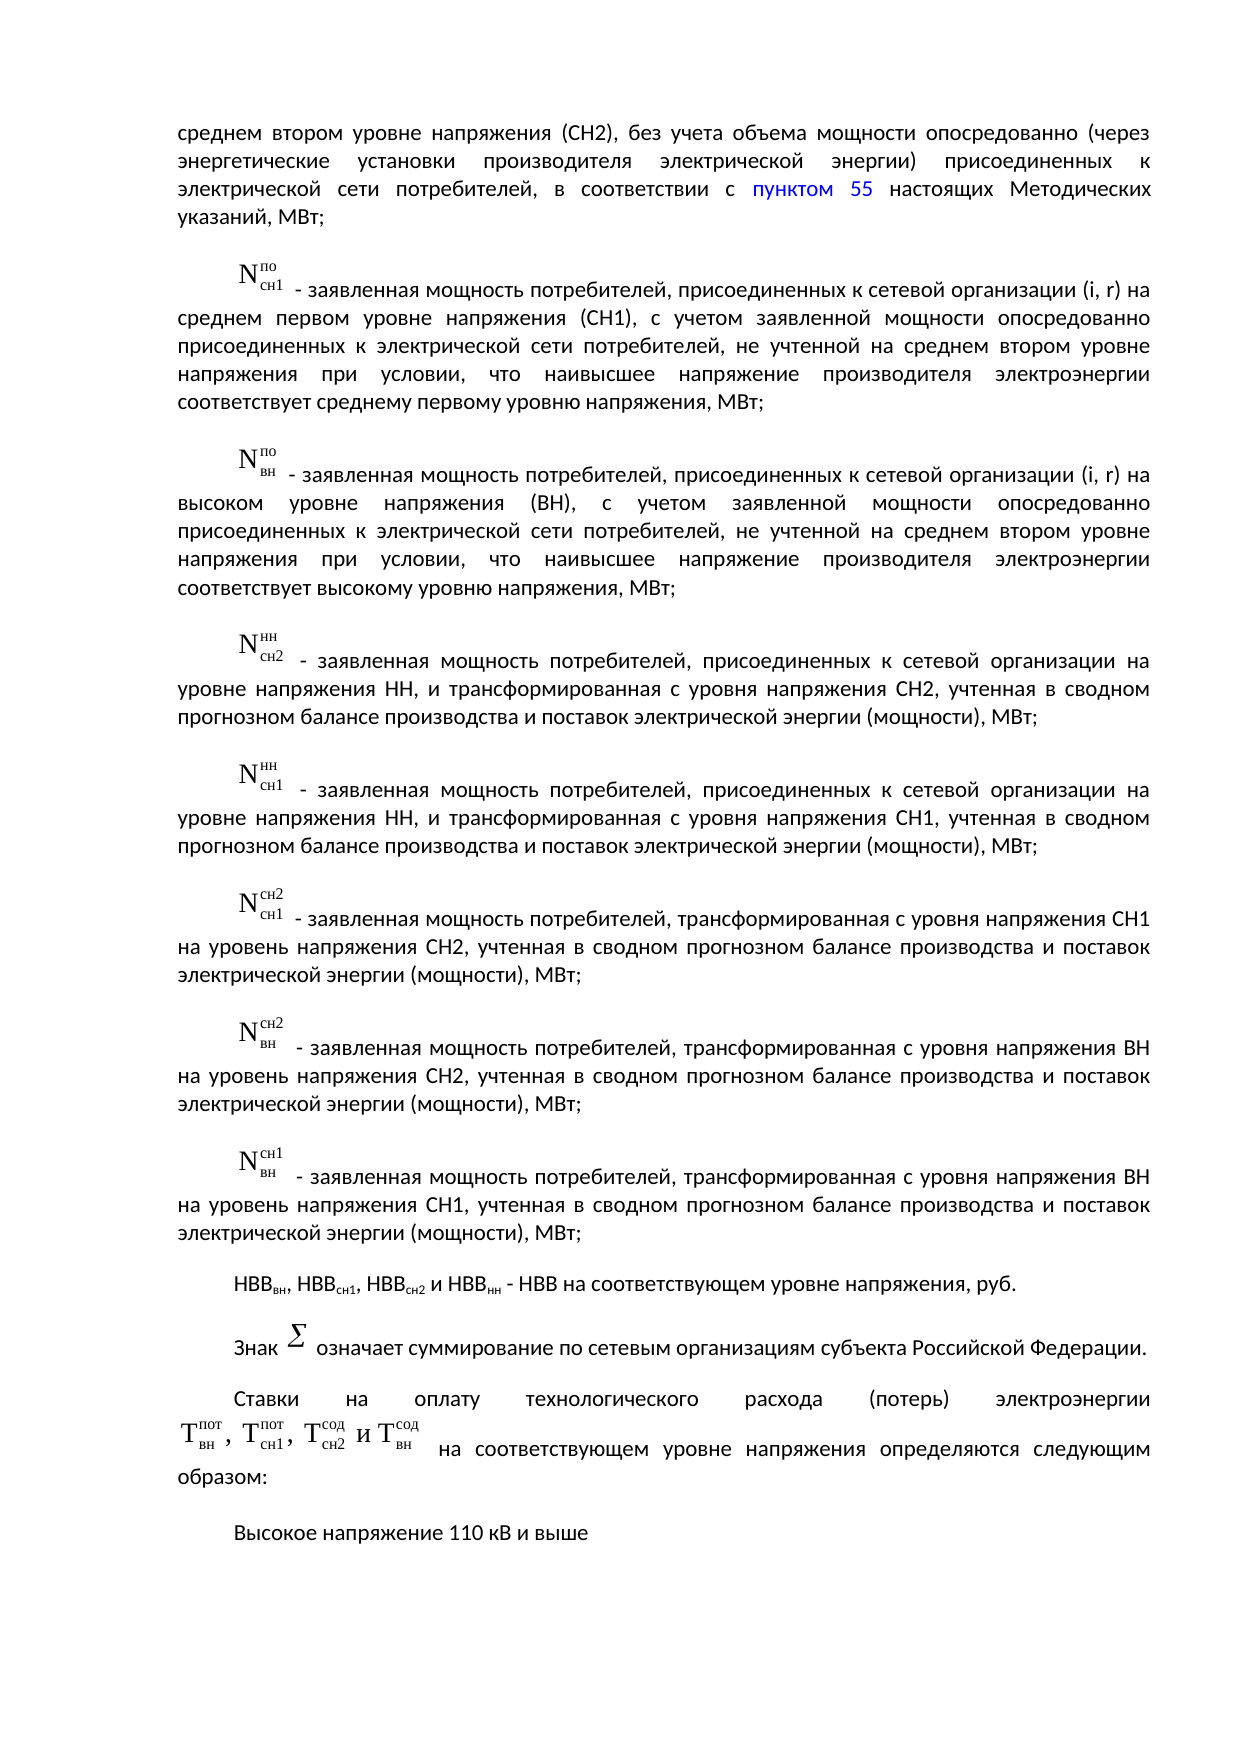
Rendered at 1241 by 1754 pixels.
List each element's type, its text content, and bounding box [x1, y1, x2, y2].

text - заявленная мощность потребителей, присоединенных к сетевой организации (i, r) на среднем первом уровне напряжения (СН1), с учетом заявленной мощности опосредованно присоединенных к электрической сети потребителей, не учтенной на среднем втором уровне напряжения при условии, что наивысшее напряжение производителя электроэнергии соответствует среднему первому уровню напряжения, МВт; [177, 253, 1152, 415]
text Высокое напряжение 110 кВ и выше [177, 1518, 1152, 1546]
text Знак означает суммирование по сетевым организациям субъекта Российской Федерации. [177, 1320, 1152, 1361]
text Ставки на оплату технологического расхода (потерь) электроэнергии на соответствующем уровне напряжения определяются следующим образом: [177, 1384, 1152, 1490]
text - заявленная мощность потребителей, присоединенных к сетевой организации на уровне напряжения НН, и трансформированная с уровня напряжения СН1, учтенная в сводном прогнозном балансе производства и поставок электрической энергии (мощности), МВт; [177, 753, 1152, 859]
text - заявленная мощность потребителей, присоединенных к сетевой организации на уровне напряжения НН, и трансформированная с уровня напряжения СН2, учтенная в сводном прогнозном балансе производства и поставок электрической энергии (мощности), МВт; [177, 623, 1152, 730]
text - заявленная мощность потребителей, присоединенных к сетевой организации (i, r) на высоком уровне напряжения (ВН), с учетом заявленной мощности опосредованно присоединенных к электрической сети потребителей, не учтенной на среднем втором уровне напряжения при условии, что наивысшее напряжение производителя электроэнергии соответствует высокому уровню напряжения, МВт; [177, 438, 1152, 601]
text - заявленная мощность потребителей, трансформированная с уровня напряжения ВН на уровень напряжения СН2, учтенная в сводном прогнозном балансе производства и поставок электрической энергии (мощности), МВт; [177, 1011, 1152, 1117]
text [177, 118, 1152, 230]
text - заявленная мощность потребителей, трансформированная с уровня напряжения ВН на уровень напряжения СН1, учтенная в сводном прогнозном балансе производства и поставок электрической энергии (мощности), МВт; [177, 1140, 1152, 1246]
text - заявленная мощность потребителей, трансформированная с уровня напряжения СН1 на уровень напряжения СН2, учтенная в сводном прогнозном балансе производства и поставок электрической энергии (мощности), МВт; [177, 882, 1152, 988]
text НВВвн, НВВсн1, НВВсн2 и НВВнн - НВВ на соответствующем уровне напряжения, руб. [177, 1269, 1152, 1297]
